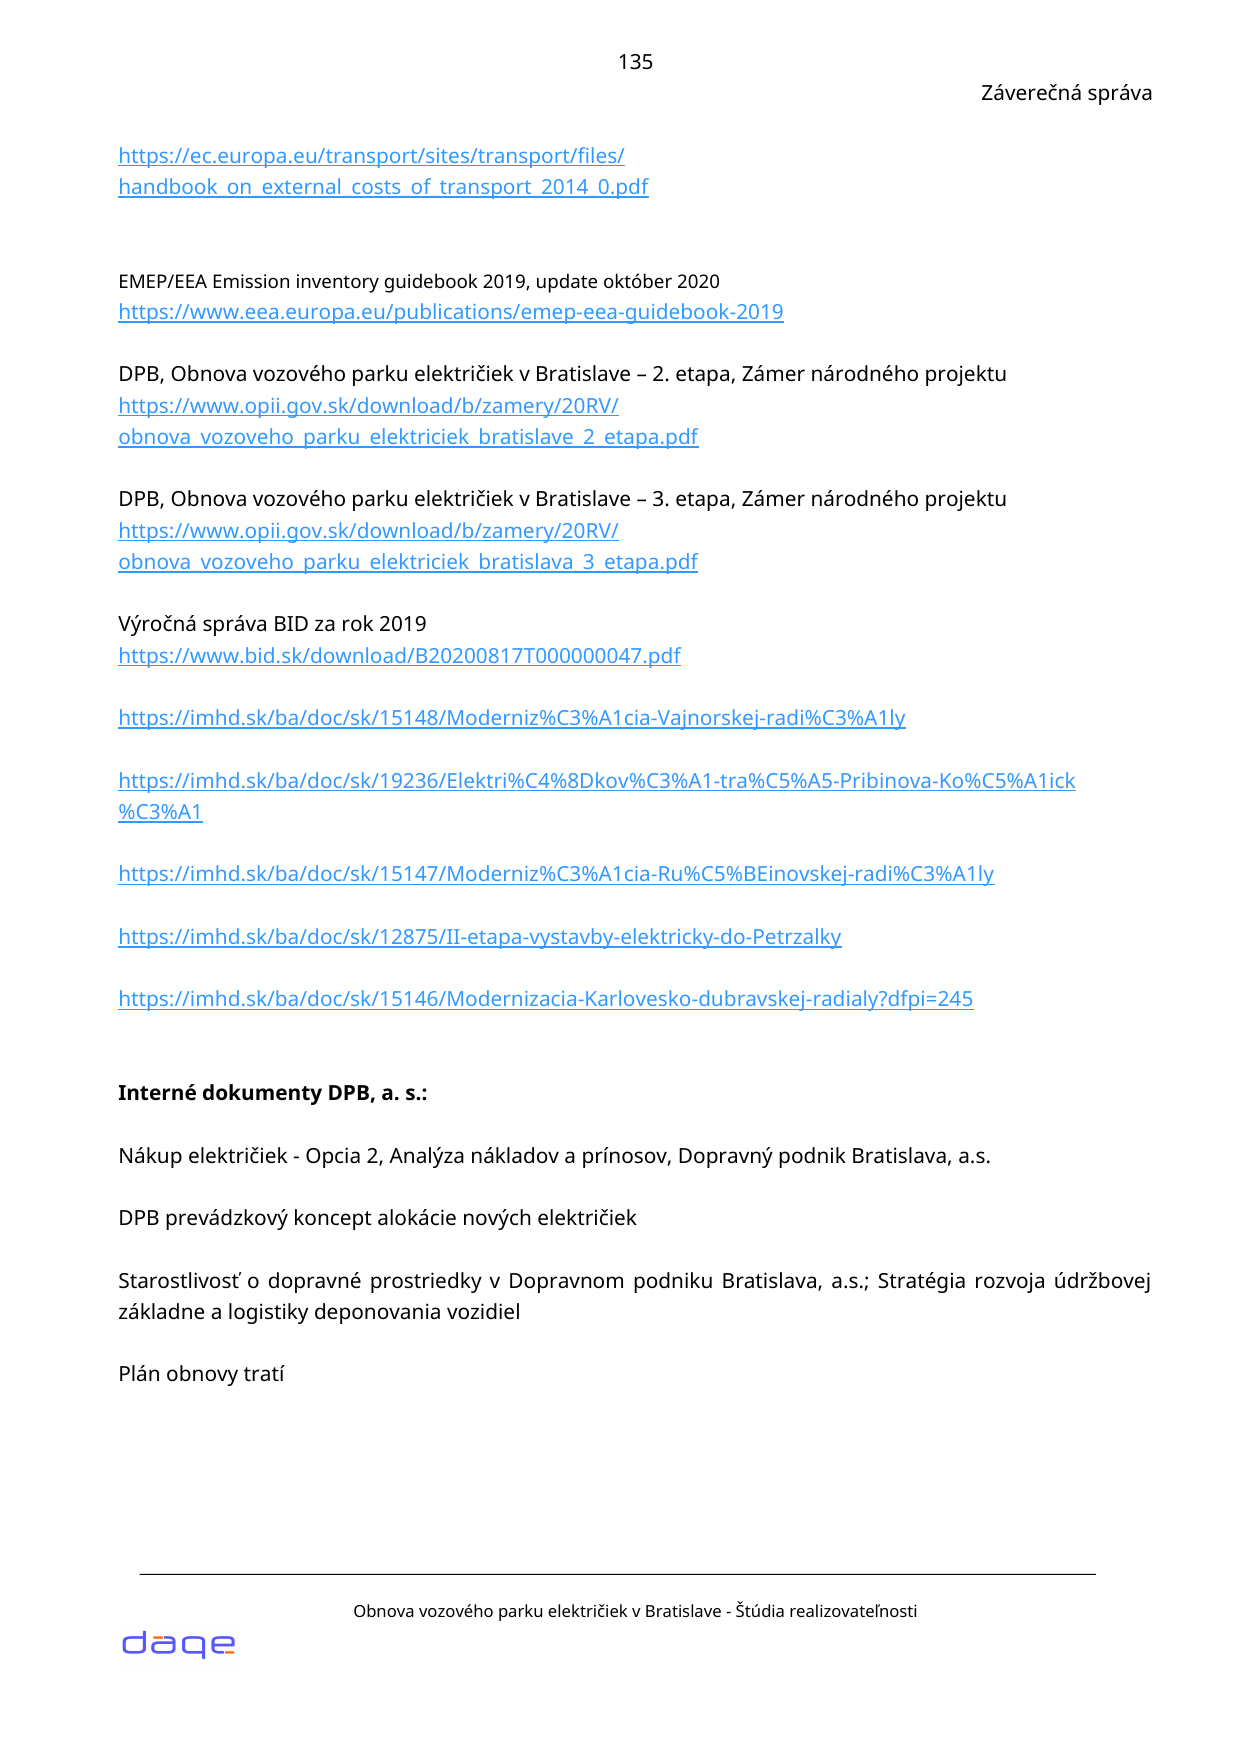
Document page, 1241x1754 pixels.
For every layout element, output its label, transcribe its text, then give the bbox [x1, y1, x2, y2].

text Výročná správa BID za rok 2019 [118, 607, 1153, 638]
picture [118, 1621, 241, 1668]
text https://www.bid.sk/download/B20200817T000000047.pdf [118, 638, 1153, 669]
text https://www.opii.gov.sk/download/b/zamery/20RV/obnova_vozoveho_parku_elektriciek_bratislava_3_etapa.pdf [118, 513, 1153, 576]
text https://imhd.sk/ba/doc/sk/12875/II-etapa-vystavby-elektricky-do-Petrzalky [118, 919, 1153, 951]
text https://www.eea.europa.eu/publications/emep-eea-guidebook-2019 [118, 294, 1153, 326]
text DPB, Obnova vozového parku električiek v Bratislave – 2. etapa, Zámer národného projektu [118, 357, 1153, 388]
text https://ec.europa.eu/transport/sites/transport/files/handbook_on_external_costs_of_transport_2014_0.pdf [118, 138, 1153, 201]
text https://imhd.sk/ba/doc/sk/15148/Moderniz%C3%A1cia-Vajnorskej-radi%C3%A1ly [118, 701, 1153, 732]
text Nákup električiek - Opcia 2, Analýza nákladov a prínosov, Dopravný podnik Bratislava, a.s. [118, 1138, 1153, 1169]
text Starostlivosť o dopravné prostriedky v Dopravnom podniku Bratislava, a.s.; Stratégia rozvoja údržbovej základne a logistiky deponovania vozidiel [118, 1263, 1153, 1326]
text https://imhd.sk/ba/doc/sk/15146/Modernizacia-Karlovesko-dubravskej-radialy?dfpi=245 [118, 982, 1153, 1013]
text https://imhd.sk/ba/doc/sk/19236/Elektri%C4%8Dkov%C3%A1-tra%C5%A5-Pribinova-Ko%C5%A1ick%C3%A1 [118, 763, 1153, 826]
text Interné dokumenty DPB, a. s.: [118, 1076, 1153, 1107]
text EMEP/EEA Emission inventory guidebook 2019, update október 2020 [118, 263, 1153, 294]
text Plán obnovy tratí [118, 1357, 1153, 1388]
text DPB prevádzkový koncept alokácie nových električiek [118, 1201, 1153, 1232]
text https://imhd.sk/ba/doc/sk/15147/Moderniz%C3%A1cia-Ru%C5%BEinovskej-radi%C3%A1ly [118, 857, 1153, 888]
text DPB, Obnova vozového parku električiek v Bratislave – 3. etapa, Zámer národného projektu [118, 482, 1153, 513]
text https://www.opii.gov.sk/download/b/zamery/20RV/obnova_vozoveho_parku_elektriciek_bratislave_2_etapa.pdf [118, 388, 1153, 451]
